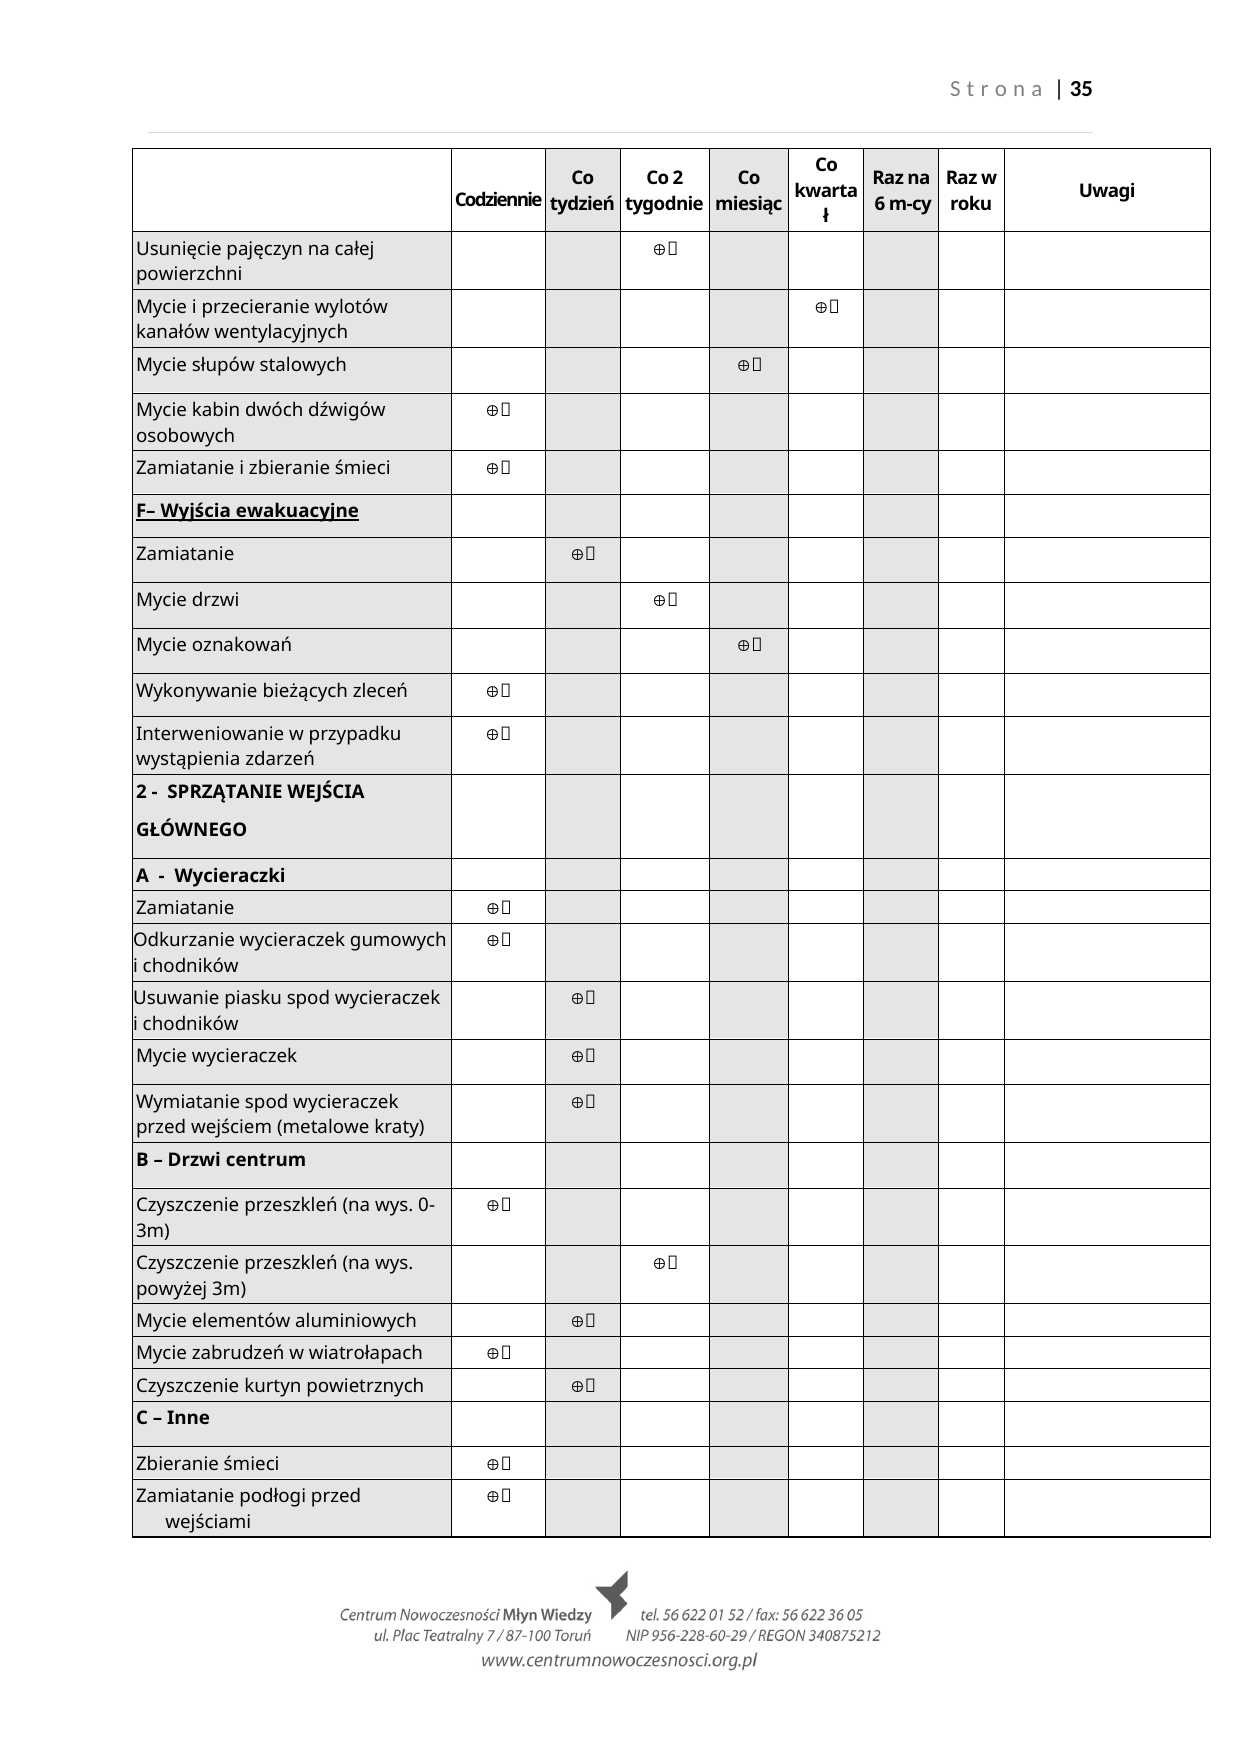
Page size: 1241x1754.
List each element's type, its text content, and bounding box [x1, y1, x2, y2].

table_cell [864, 674, 938, 716]
table_cell [864, 451, 938, 493]
table_cell [710, 775, 788, 858]
table_cell [939, 717, 1004, 774]
table_cell  [546, 1304, 620, 1336]
table_cell [789, 394, 863, 450]
table_cell [864, 775, 938, 858]
table_cell [789, 1447, 863, 1478]
table_header Uwagi [1005, 149, 1210, 231]
table_cell [546, 924, 620, 981]
table_cell [939, 451, 1004, 493]
table_cell Zamiatanie podłogi przed wejściami [133, 1480, 451, 1536]
table_cell [546, 232, 620, 289]
table_cell [1005, 1040, 1210, 1084]
table_cell [1005, 394, 1210, 450]
table_cell [939, 1337, 1004, 1368]
table_cell  [452, 1337, 545, 1368]
table_cell  [546, 538, 620, 582]
table_cell [864, 538, 938, 582]
table_cell A - Wycieraczki [133, 859, 451, 890]
table_cell [621, 538, 709, 582]
table_cell [1005, 1189, 1210, 1245]
table_cell [621, 629, 709, 673]
table_cell [939, 1246, 1004, 1303]
table_cell [864, 583, 938, 628]
table_cell  [452, 1480, 545, 1536]
table_cell [546, 629, 620, 673]
table_cell  [452, 394, 545, 450]
table_cell [452, 290, 545, 347]
table_cell [789, 891, 863, 923]
table_cell [864, 1189, 938, 1245]
table_cell  [452, 1189, 545, 1245]
table_cell [710, 1246, 788, 1303]
table_cell [710, 1447, 788, 1478]
table_cell [939, 232, 1004, 289]
table_cell [864, 1447, 938, 1478]
table_cell [789, 629, 863, 673]
table_cell [864, 495, 938, 537]
table_cell [864, 1246, 938, 1303]
table_cell [621, 1085, 709, 1142]
table_cell [939, 1480, 1004, 1536]
table_cell [939, 1402, 1004, 1446]
table_cell [1005, 348, 1210, 392]
table_cell [452, 1304, 545, 1336]
table_cell [621, 982, 709, 1038]
table_cell [452, 1369, 545, 1401]
table_cell [939, 495, 1004, 537]
table_cell [710, 1480, 788, 1536]
table_cell [1005, 232, 1210, 289]
table_cell  [452, 891, 545, 923]
table_cell [452, 232, 545, 289]
table_cell [621, 1369, 709, 1401]
table_cell [546, 674, 620, 716]
table_cell [621, 290, 709, 347]
table_cell [452, 1143, 545, 1187]
table_cell [710, 859, 788, 890]
table_cell Zamiatanie [133, 538, 451, 582]
table_cell [789, 859, 863, 890]
table_cell [621, 1143, 709, 1187]
table_cell [546, 1189, 620, 1245]
table_cell [939, 859, 1004, 890]
table_cell Zamiatanie i zbieranie śmieci [133, 451, 451, 493]
table_cell [939, 1085, 1004, 1142]
table_cell  [789, 290, 863, 347]
table_cell [1005, 1402, 1210, 1446]
table_cell Mycie wycieraczek [133, 1040, 451, 1084]
table_cell [710, 1085, 788, 1142]
table_cell [452, 859, 545, 890]
table_cell [546, 451, 620, 493]
table_cell [452, 583, 545, 628]
table_cell [864, 290, 938, 347]
table_cell [789, 1189, 863, 1245]
table_cell Mycie słupów stalowych [133, 348, 451, 392]
table_cell [621, 495, 709, 537]
table_cell [710, 1304, 788, 1336]
table_cell [1005, 1369, 1210, 1401]
table_cell [1005, 982, 1210, 1038]
table_cell [452, 348, 545, 392]
table_cell  [546, 982, 620, 1038]
table_cell [710, 538, 788, 582]
table_cell [621, 1480, 709, 1536]
table_header Co kwartał [789, 149, 863, 231]
table_cell [621, 717, 709, 774]
table_cell [1005, 1447, 1210, 1478]
table_cell [710, 891, 788, 923]
table_cell [710, 1040, 788, 1084]
table_cell [789, 232, 863, 289]
table_cell [1005, 1337, 1210, 1368]
table_cell [864, 1337, 938, 1368]
table_cell Mycie i przecieranie wylotów kanałów wentylacyjnych [133, 290, 451, 347]
table_cell  [710, 629, 788, 673]
table_cell [1005, 717, 1210, 774]
table_cell [939, 348, 1004, 392]
table_cell Mycie oznakowań [133, 629, 451, 673]
table_cell  [452, 717, 545, 774]
table_cell C – Inne [133, 1402, 451, 1446]
table_cell [621, 1337, 709, 1368]
table_cell [789, 1040, 863, 1084]
table_cell [621, 775, 709, 858]
table_cell [452, 538, 545, 582]
table_cell [864, 1040, 938, 1084]
table_cell [1005, 891, 1210, 923]
table_cell [546, 775, 620, 858]
table_cell [1005, 924, 1210, 981]
table_cell [452, 495, 545, 537]
table_cell [789, 1085, 863, 1142]
table_cell [789, 982, 863, 1038]
table_cell [1005, 674, 1210, 716]
table_cell  [546, 1085, 620, 1142]
table_cell [864, 348, 938, 392]
table_cell [789, 717, 863, 774]
table_cell [939, 1369, 1004, 1401]
table_cell [864, 1085, 938, 1142]
table_cell [621, 1304, 709, 1336]
table_cell [864, 394, 938, 450]
table_cell [710, 1402, 788, 1446]
table_cell [789, 348, 863, 392]
table_cell Zbieranie śmieci [133, 1447, 451, 1478]
table_cell [939, 538, 1004, 582]
table_cell [864, 982, 938, 1038]
table_cell [864, 859, 938, 890]
table_header Co tydzień [546, 149, 620, 231]
table_cell [546, 348, 620, 392]
table_cell Usuwanie piasku spod wycieraczek i chodników [133, 982, 451, 1038]
table_cell Mycie drzwi [133, 583, 451, 628]
table_cell [452, 982, 545, 1038]
table_cell [546, 859, 620, 890]
table_cell [621, 1040, 709, 1084]
table_cell [710, 232, 788, 289]
table_cell [546, 290, 620, 347]
table_cell [710, 394, 788, 450]
table_cell [939, 891, 1004, 923]
table_cell [789, 538, 863, 582]
table_cell [1005, 495, 1210, 537]
table_cell [1005, 1246, 1210, 1303]
table_cell [710, 1189, 788, 1245]
table_cell Czyszczenie kurtyn powietrznych [133, 1369, 451, 1401]
table_cell [1005, 538, 1210, 582]
table_cell [621, 394, 709, 450]
table_cell [789, 583, 863, 628]
table_cell  [452, 674, 545, 716]
table_cell [710, 583, 788, 628]
table_cell [864, 924, 938, 981]
table_cell [864, 1369, 938, 1401]
table_cell [864, 232, 938, 289]
table_cell  [546, 1040, 620, 1084]
table_cell [621, 1189, 709, 1245]
table_cell [452, 629, 545, 673]
table_cell [546, 495, 620, 537]
table_cell [939, 583, 1004, 628]
table_cell [546, 717, 620, 774]
table_cell Mycie kabin dwóch dźwigów osobowych [133, 394, 451, 450]
table_cell [939, 1143, 1004, 1187]
table_cell [864, 717, 938, 774]
table_cell [452, 1040, 545, 1084]
table_cell [864, 1402, 938, 1446]
table_cell [789, 451, 863, 493]
table_cell [710, 1369, 788, 1401]
table_cell Czyszczenie przeszkleń (na wys. powyżej 3m) [133, 1246, 451, 1303]
table_cell [939, 674, 1004, 716]
table_cell  [621, 583, 709, 628]
table_cell [939, 982, 1004, 1038]
table_cell  [452, 1447, 545, 1478]
table_cell  [621, 1246, 709, 1303]
table_cell [789, 924, 863, 981]
table_cell [710, 451, 788, 493]
table_cell [621, 1447, 709, 1478]
table_cell Interweniowanie w przypadku wystąpienia zdarzeń [133, 717, 451, 774]
table_cell [789, 1480, 863, 1536]
table_cell [1005, 290, 1210, 347]
table_cell [452, 1246, 545, 1303]
table_cell [546, 1402, 620, 1446]
table_cell 2 - SPRZĄTANIE WEJŚCIA GŁÓWNEGO [133, 775, 451, 858]
table_cell Usunięcie pajęczyn na całej powierzchni [133, 232, 451, 289]
table_cell [546, 1480, 620, 1536]
table_cell Czyszczenie przeszkleń (na wys. 0-3m) [133, 1189, 451, 1245]
table_cell [546, 1246, 620, 1303]
table_cell [939, 924, 1004, 981]
table_cell [939, 1040, 1004, 1084]
table_header Raz w roku [939, 149, 1004, 231]
table_cell [939, 775, 1004, 858]
table_cell  [621, 232, 709, 289]
table_cell [1005, 583, 1210, 628]
table_cell [1005, 1085, 1210, 1142]
table_cell Wykonywanie bieżących zleceń [133, 674, 451, 716]
table_cell  [710, 348, 788, 392]
table_cell  [452, 924, 545, 981]
table_cell [1005, 1304, 1210, 1336]
table_cell  [546, 1369, 620, 1401]
table_cell [546, 1337, 620, 1368]
table_cell [546, 583, 620, 628]
table_cell [621, 674, 709, 716]
table_header Raz na 6 m-cy [864, 149, 938, 231]
table_header [133, 149, 451, 231]
table_cell [789, 1304, 863, 1336]
table_cell [452, 1085, 545, 1142]
table_cell [710, 717, 788, 774]
table_cell [710, 495, 788, 537]
table_cell [1005, 629, 1210, 673]
table_cell [710, 674, 788, 716]
table_cell [789, 1143, 863, 1187]
table_cell Wymiatanie spod wycieraczek przed wejściem (metalowe kraty) [133, 1085, 451, 1142]
table_cell [546, 394, 620, 450]
table_cell [789, 775, 863, 858]
table_cell [864, 1480, 938, 1536]
table_cell [710, 290, 788, 347]
table_cell [939, 1189, 1004, 1245]
table_cell [546, 891, 620, 923]
table_cell Mycie elementów aluminiowych [133, 1304, 451, 1336]
table_cell [864, 629, 938, 673]
table_cell F– Wyjścia ewakuacyjne [133, 495, 451, 537]
table_cell [789, 495, 863, 537]
table_cell [621, 859, 709, 890]
table_cell [864, 1304, 938, 1336]
table_cell [621, 891, 709, 923]
table_header Co 2 tygodnie [621, 149, 709, 231]
table_cell [939, 394, 1004, 450]
table_cell [939, 629, 1004, 673]
table_cell Odkurzanie wycieraczek gumowych i chodników [133, 924, 451, 981]
table_cell B – Drzwi centrum [133, 1143, 451, 1187]
table_header Codziennie [452, 149, 545, 231]
table_cell  [452, 451, 545, 493]
table_cell [1005, 451, 1210, 493]
table_cell [939, 290, 1004, 347]
picture [147, 1558, 1092, 1681]
table_cell Zamiatanie [133, 891, 451, 923]
table_cell [710, 1143, 788, 1187]
table_cell [939, 1304, 1004, 1336]
table_cell [1005, 1480, 1210, 1536]
table_cell [789, 674, 863, 716]
table_cell [1005, 775, 1210, 858]
table_cell [621, 451, 709, 493]
table_cell [864, 1143, 938, 1187]
table_cell [546, 1143, 620, 1187]
table_cell [621, 348, 709, 392]
table_cell [621, 1402, 709, 1446]
table_cell [1005, 1143, 1210, 1187]
table_cell [452, 775, 545, 858]
table_cell Mycie zabrudzeń w wiatrołapach [133, 1337, 451, 1368]
table_cell [546, 1447, 620, 1478]
table_cell [789, 1337, 863, 1368]
table_cell [939, 1447, 1004, 1478]
table_cell [710, 924, 788, 981]
table_cell [621, 924, 709, 981]
table_cell [710, 982, 788, 1038]
table_cell [710, 1337, 788, 1368]
table_cell [452, 1402, 545, 1446]
table_header Co miesiąc [710, 149, 788, 231]
table_cell [789, 1246, 863, 1303]
table_cell [864, 891, 938, 923]
table_cell [789, 1402, 863, 1446]
table_cell [789, 1369, 863, 1401]
table_cell [1005, 859, 1210, 890]
